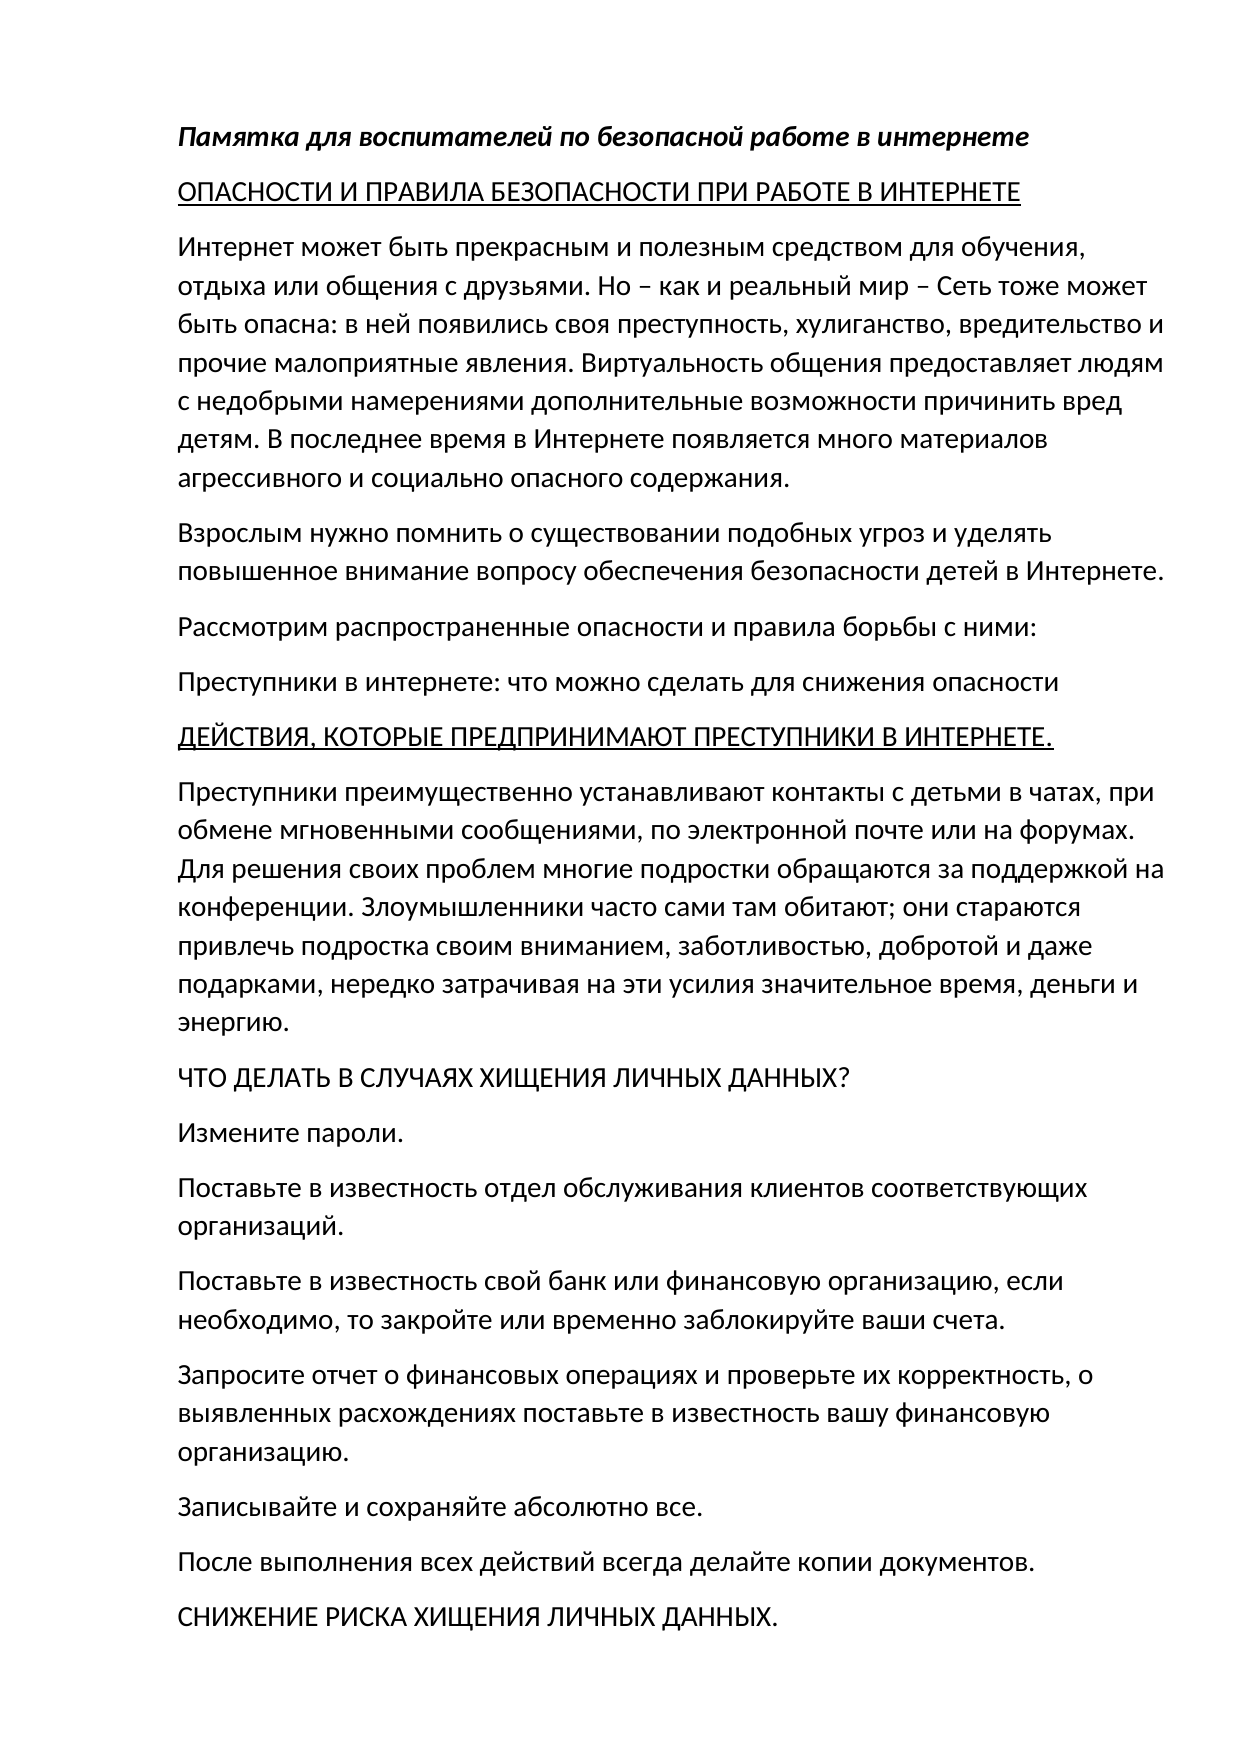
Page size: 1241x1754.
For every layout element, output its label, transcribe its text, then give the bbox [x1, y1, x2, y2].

text ДЕЙСТВИЯ, КОТОРЫЕ ПРЕДПРИНИМАЮТ ПРЕСТУПНИКИ В ИНТЕРНЕТЕ. [177, 718, 1181, 753]
text ОПАСНОСТИ И ПРАВИЛА БЕЗОПАСНОСТИ ПРИ РАБОТЕ В ИНТЕРНЕТЕ [177, 173, 1181, 209]
text Измените пароли. [177, 1114, 1181, 1149]
text Преступники преимущественно устанавливают контакты с детьми в чатах, при обмене мгновенными сообщениями, по электронной почте или на форумах. Для решения своих проблем многие подростки обращаются за поддержкой на конференции. Злоумышленники часто сами там обитают; они стараются привлечь подростка своим вниманием, заботливостью, добротой и даже подарками, нередко затрачивая на эти усилия значительное время, деньги и энергию. [177, 773, 1181, 1039]
text Поставьте в известность отдел обслуживания клиентов соответствующих организаций. [177, 1169, 1181, 1243]
text Памятка для воспитателей по безопасной работе в интернете [177, 118, 1181, 154]
text Записывайте и сохраняйте абсолютно все. [177, 1488, 1181, 1523]
text Поставьте в известность свой банк или финансовую организацию, если необходимо, то закройте или временно заблокируйте ваши счета. [177, 1262, 1181, 1336]
text После выполнения всех действий всегда делайте копии документов. [177, 1543, 1181, 1579]
text Запросите отчет о финансовых операциях и проверьте их корректность, о выявленных расхождениях поставьте в известность вашу финансовую организацию. [177, 1356, 1181, 1468]
text Интернет может быть прекрасным и полезным средством для обучения, отдыха или общения с друзьями. Но – как и реальный мир – Сеть тоже может быть опасна: в ней появились своя преступность, хулиганство, вредительство и прочие малоприятные явления. Виртуальность общения предоставляет людям с недобрыми намерениями дополнительные возможности причинить вред детям. В последнее время в Интернете появляется много материалов агрессивного и социально опасного содержания. [177, 228, 1181, 494]
text Взрослым нужно помнить о существовании подобных угроз и уделять повышенное внимание вопросу обеспечения безопасности детей в Интернете. [177, 514, 1181, 588]
text Рассмотрим распространенные опасности и правила борьбы с ними: [177, 608, 1181, 643]
text Преступники в интернете: что можно сделать для снижения опасности [177, 663, 1181, 698]
text ЧТО ДЕЛАТЬ В СЛУЧАЯХ ХИЩЕНИЯ ЛИЧНЫХ ДАННЫХ? [177, 1059, 1181, 1094]
text СНИЖЕНИЕ РИСКА ХИЩЕНИЯ ЛИЧНЫХ ДАННЫХ. [177, 1598, 1181, 1634]
